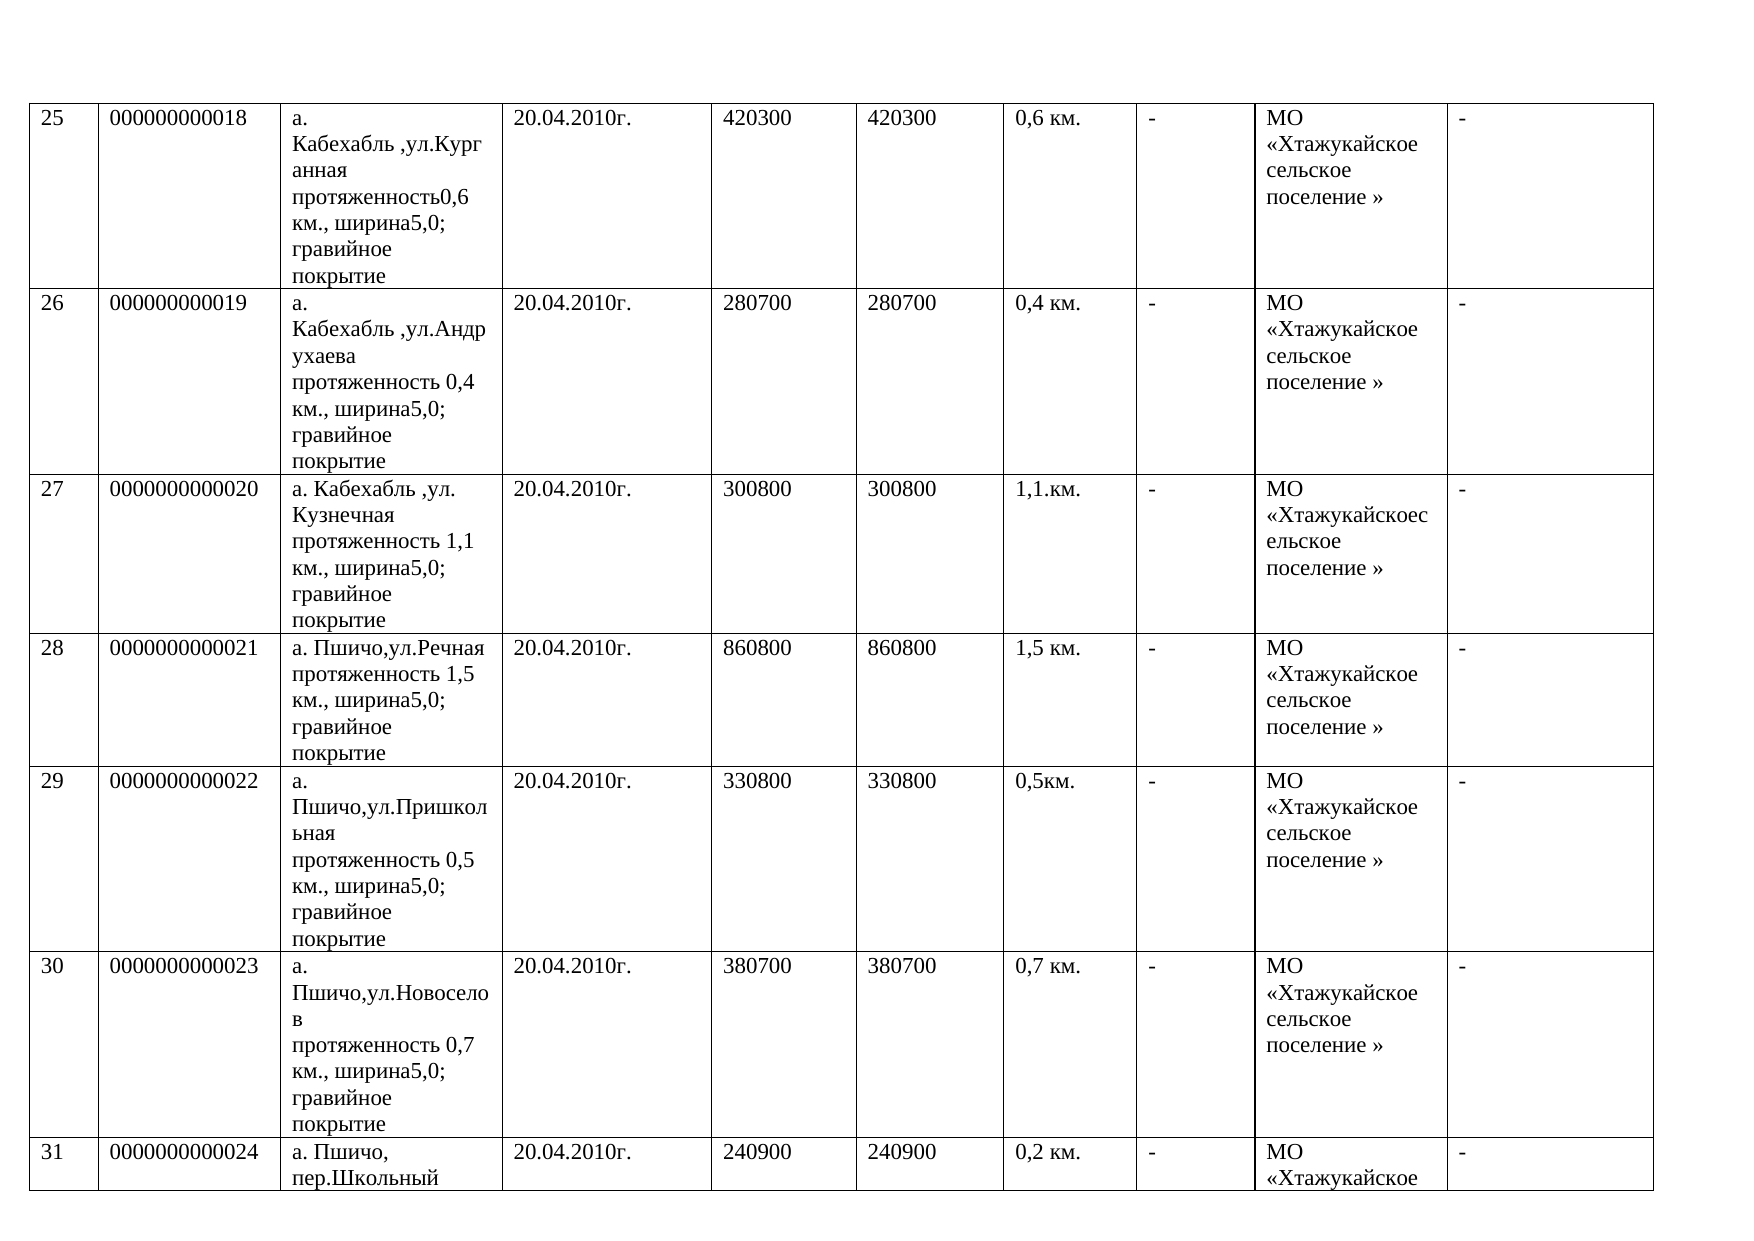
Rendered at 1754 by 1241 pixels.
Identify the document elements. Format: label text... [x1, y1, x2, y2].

table_cell МО «Хтажукайское сельское поселение » [1256, 289, 1447, 474]
table_cell 280700 [857, 289, 1003, 474]
table_cell 20.04.2010г. [503, 1138, 711, 1190]
table_cell 0000000000022 [99, 767, 280, 951]
table_cell 20.04.2010г. [503, 952, 711, 1137]
table_cell 29 [30, 767, 98, 951]
table_cell 0000000000021 [99, 634, 280, 766]
table_cell 860800 [857, 634, 1003, 766]
table_cell 20.04.2010г. [503, 475, 711, 633]
table_cell 380700 [857, 952, 1003, 1137]
table_cell 240900 [857, 1138, 1003, 1190]
table_cell 300800 [712, 475, 856, 633]
table_cell - [1137, 475, 1254, 633]
table_cell 0,4 км. [1004, 289, 1136, 474]
table_cell - [1448, 289, 1653, 474]
table_cell - [1448, 952, 1653, 1137]
table_cell а. Пшичо,ул.Новоселов протяженность 0,7 км., ширина5,0; гравийное покрытие [281, 952, 502, 1137]
table_cell 1,1.км. [1004, 475, 1136, 633]
table_cell - [1448, 767, 1653, 951]
table_cell - [1137, 952, 1254, 1137]
table_cell 0000000000020 [99, 475, 280, 633]
table_cell 000000000018 [99, 104, 280, 288]
table_cell 31 [30, 1138, 98, 1190]
table_cell 300800 [857, 475, 1003, 633]
table_cell а. Кабехабль ,ул.Андрухаева протяженность 0,4 км., ширина5,0; гравийное покрытие [281, 289, 502, 474]
table_cell а. Пшичо,ул.Речная протяженность 1,5 км., ширина5,0; гравийное покрытие [281, 634, 502, 766]
table_cell 860800 [712, 634, 856, 766]
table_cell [1256, 104, 1447, 288]
table_cell МО «Хтажукайскоесельское поселение » [1256, 475, 1447, 633]
table_cell - [1448, 104, 1653, 288]
table_cell МО «Хтажукайское сельское поселение » [1256, 634, 1447, 766]
table_cell 000000000019 [99, 289, 280, 474]
table_cell 1,5 км. [1004, 634, 1136, 766]
table_cell 420300 [857, 104, 1003, 288]
table_cell 0,5км. [1004, 767, 1136, 951]
table_cell 26 [30, 289, 98, 474]
table_cell - [1137, 289, 1254, 474]
table_cell - [1448, 634, 1653, 766]
table_cell 0,7 км. [1004, 952, 1136, 1137]
table_cell 380700 [712, 952, 856, 1137]
table_cell 20.04.2010г. [503, 104, 711, 288]
table_cell 240900 [712, 1138, 856, 1190]
table_cell 27 [30, 475, 98, 633]
table_cell 28 [30, 634, 98, 766]
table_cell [1256, 1138, 1447, 1190]
table_cell - [1448, 1138, 1653, 1190]
table_cell 25 [30, 104, 98, 288]
table_cell а. Кабехабль ,ул.Курганная протяженность0,6 км., ширина5,0; гравийное покрытие [281, 104, 502, 288]
table_cell 330800 [712, 767, 856, 951]
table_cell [281, 1138, 502, 1190]
table_cell 0000000000024 [99, 1138, 280, 1190]
table_cell 0000000000023 [99, 952, 280, 1137]
table_cell 0,6 км. [1004, 104, 1136, 288]
table_cell 330800 [857, 767, 1003, 951]
table_cell - [1137, 767, 1254, 951]
table_cell а. Пшичо,ул.Пришкольная протяженность 0,5 км., ширина5,0; гравийное покрытие [281, 767, 502, 951]
table_cell 30 [30, 952, 98, 1137]
table_cell 0,2 км. [1004, 1138, 1136, 1190]
table_cell - [1137, 1138, 1254, 1190]
table_cell а. Кабехабль ,ул. Кузнечная протяженность 1,1 км., ширина5,0; гравийное покрытие [281, 475, 502, 633]
table_cell МО «Хтажукайское сельское поселение » [1256, 952, 1447, 1137]
table_cell 20.04.2010г. [503, 634, 711, 766]
table_cell - [1448, 475, 1653, 633]
table_cell МО «Хтажукайское сельское поселение » [1256, 767, 1447, 951]
table_cell 280700 [712, 289, 856, 474]
table_cell 420300 [712, 104, 856, 288]
table_cell - [1137, 104, 1254, 288]
table_cell - [1137, 634, 1254, 766]
table_cell 20.04.2010г. [503, 289, 711, 474]
table_cell 20.04.2010г. [503, 767, 711, 951]
